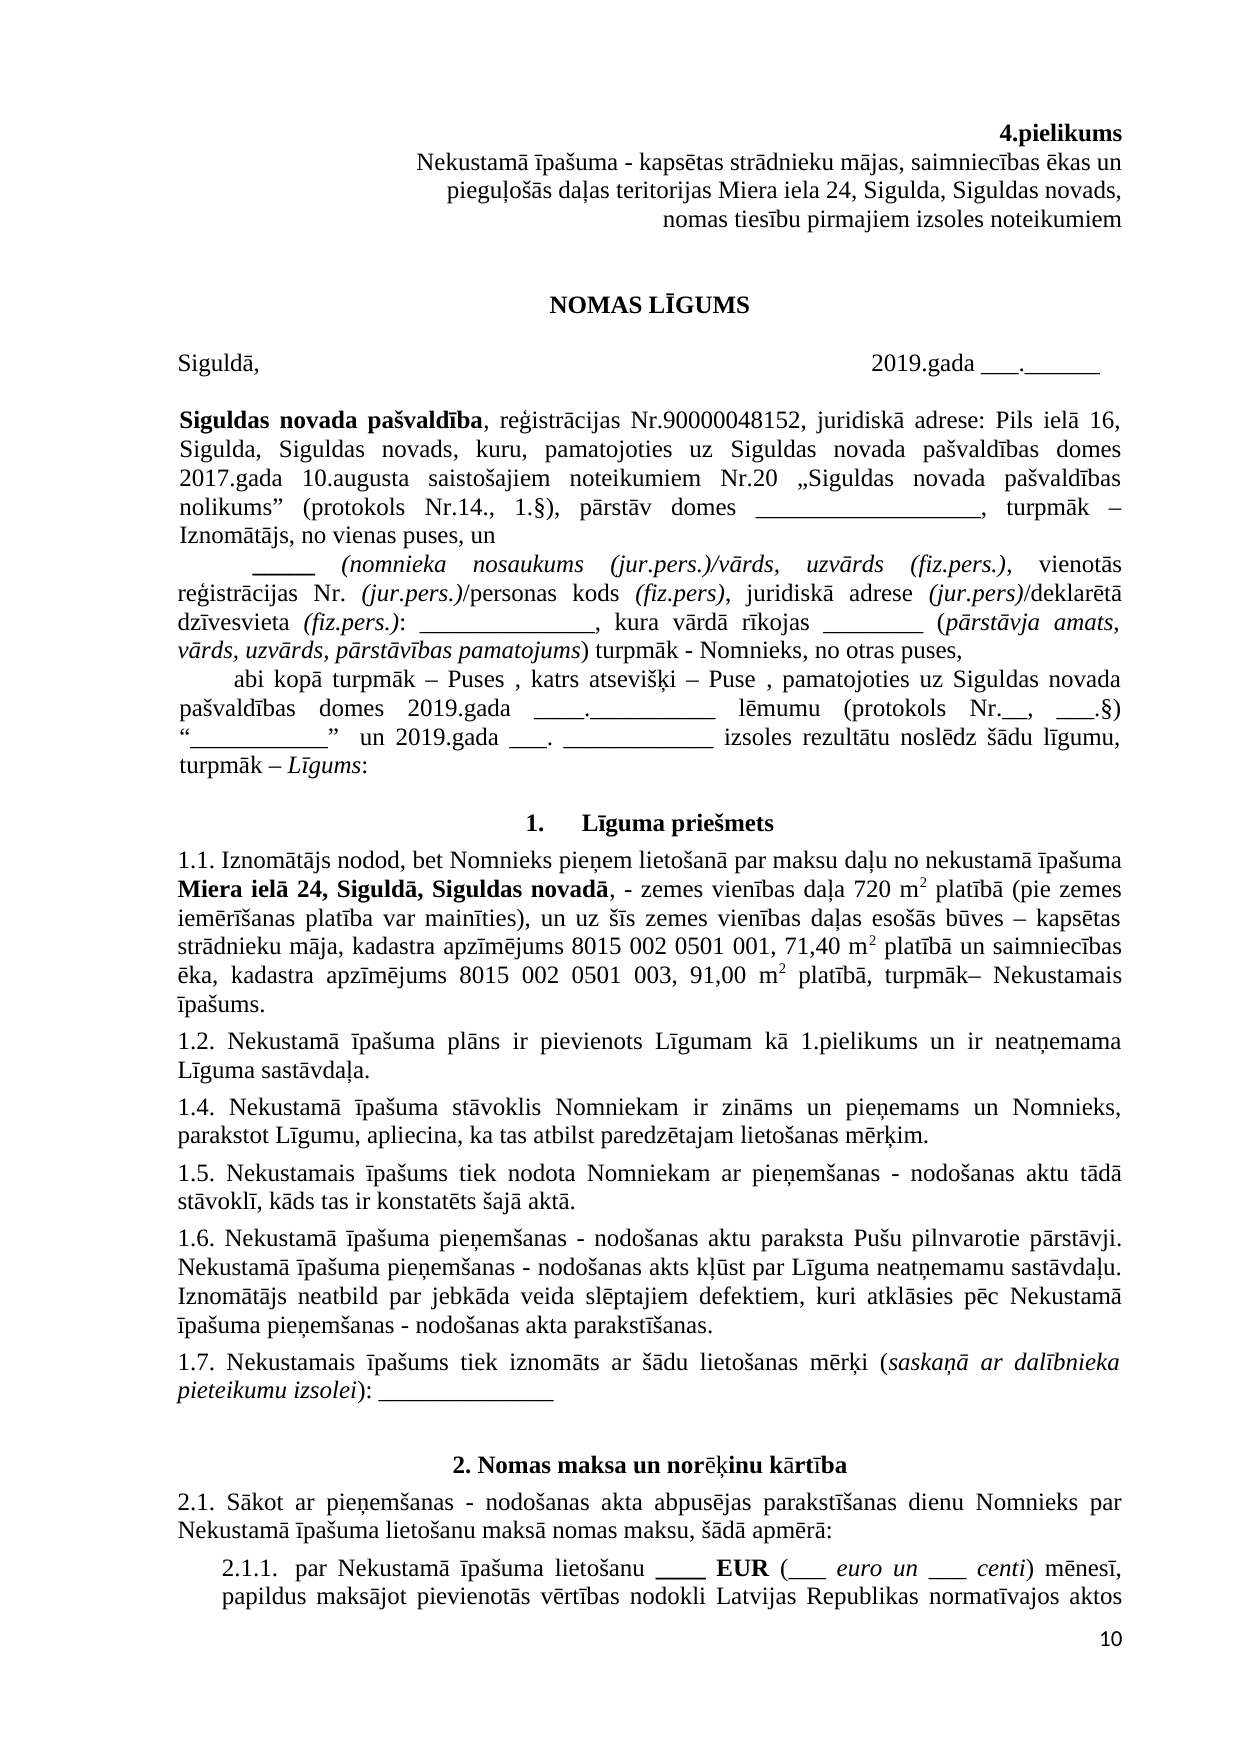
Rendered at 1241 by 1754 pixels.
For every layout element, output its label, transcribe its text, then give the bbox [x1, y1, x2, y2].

list Līguma priešmets [177, 808, 1122, 837]
text 1.2. Nekustamā īpašuma plāns ir pievienots Līgumam kā 1.pielikums un ir neatņemama Līguma sastāvdaļa. [177, 1026, 1122, 1083]
text NOMAS LĪGUMS [177, 291, 1122, 319]
text 1.1. Iznomātājs nodod, bet Nomnieks pieņem lietošanā par maksu daļu no nekustamā īpašuma Miera ielā 24, Siguldā, Siguldas novadā, - zemes vienības daļa 720 m2 platībā (pie zemes iemērīšanas platība var mainīties), un uz šīs zemes vienības daļas esošās būves – kapsētas strādnieku māja, kadastra apzīmējums 8015 002 0501 001, 71,40 m2 platībā un saimniecības ēka, kadastra apzīmējums 8015 002 0501 003, 91,00 m2 platībā, turpmāk– Nekustamais īpašums. [177, 845, 1122, 1018]
text 1.4. Nekustamā īpašuma stāvoklis Nomniekam ir zināms un pieņemams un Nomnieks, parakstot Līgumu, apliecina, ka tas atbilst paredzētajam lietošanas mērķim. [177, 1092, 1122, 1149]
text Siguldā, 2019.gada ___.______ [177, 348, 1122, 377]
text 2.1. Sākot ar pieņemšanas - nodošanas akta abpusējas parakstīšanas dienu Nomnieks par Nekustamā īpašuma lietošanu maksā nomas maksu, šādā apmērā: [177, 1487, 1122, 1544]
text 1.6. Nekustamā īpašuma pieņemšanas - nodošanas aktu paraksta Pušu pilnvarotie pārstāvji. Nekustamā īpašuma pieņemšanas - nodošanas akts kļūst par Līguma neatņemamu sastāvdaļu. Iznomātājs neatbild par jebkāda veida slēptajiem defektiem, kuri atklāsies pēc Nekustamā īpašuma pieņemšanas - nodošanas akta parakstīšanas. [177, 1223, 1122, 1338]
text 4.pielikums [177, 118, 1122, 147]
text 2. Nomas maksa un norēķinu kārtība [177, 1450, 1122, 1478]
text 1.5. Nekustamais īpašums tiek nodota Nomniekam ar pieņemšanas - nodošanas aktu tādā stāvoklī, kāds tas ir konstatēts šajā aktā. [177, 1158, 1122, 1215]
text Nekustamā īpašuma - kapsētas strādnieku mājas, saimniecības ēkas un [177, 147, 1122, 176]
text _____ (nomnieka nosaukums (jur.pers.)/vārds, uzvārds (fiz.pers.), vienotās reģistrācijas Nr. (jur.pers.)/personas kods (fiz.pers), juridiskā adrese (jur.pers)/deklarētā dzīvesvieta (fiz.pers.): ______________, kura vārdā rīkojas ________ (pārstāvja amats, vārds, uzvārds, pārstāvības pamatojums) turpmāk - Nomnieks, no otras puses, [177, 549, 1122, 664]
text pieguļošās daļas teritorijas Miera iela 24, Sigulda, Siguldas novads, [177, 176, 1122, 204]
text nomas tiesību pirmajiem izsoles noteikumiem [177, 204, 1122, 233]
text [222, 1553, 1122, 1610]
text Siguldas novada pašvaldība, reģistrācijas Nr.90000048152, juridiskā adrese: Pils ielā 16, Sigulda, Siguldas novads, kuru, pamatojoties uz Siguldas novada pašvaldības domes 2017.gada 10.augusta saistošajiem noteikumiem Nr.20 „Siguldas novada pašvaldības nolikums” (protokols Nr.14., 1.§), pārstāv domes __________________, turpmāk – Iznomātājs, no vienas puses, un [179, 406, 1122, 549]
text abi kopā turpmāk – Puses , katrs atsevišķi – Puse , pamatojoties uz Siguldas novada pašvaldības domes 2019.gada ____.__________ lēmumu (protokols Nr.__, ___.§) “___________” un 2019.gada ___. ____________ izsoles rezultātu noslēdz šādu līgumu, turpmāk – Līgums: [179, 664, 1122, 779]
text 1.7. Nekustamais īpašums tiek iznomāts ar šādu lietošanas mērķi (saskaņā ar dalībnieka pieteikumu izsolei): ______________ [177, 1347, 1122, 1404]
